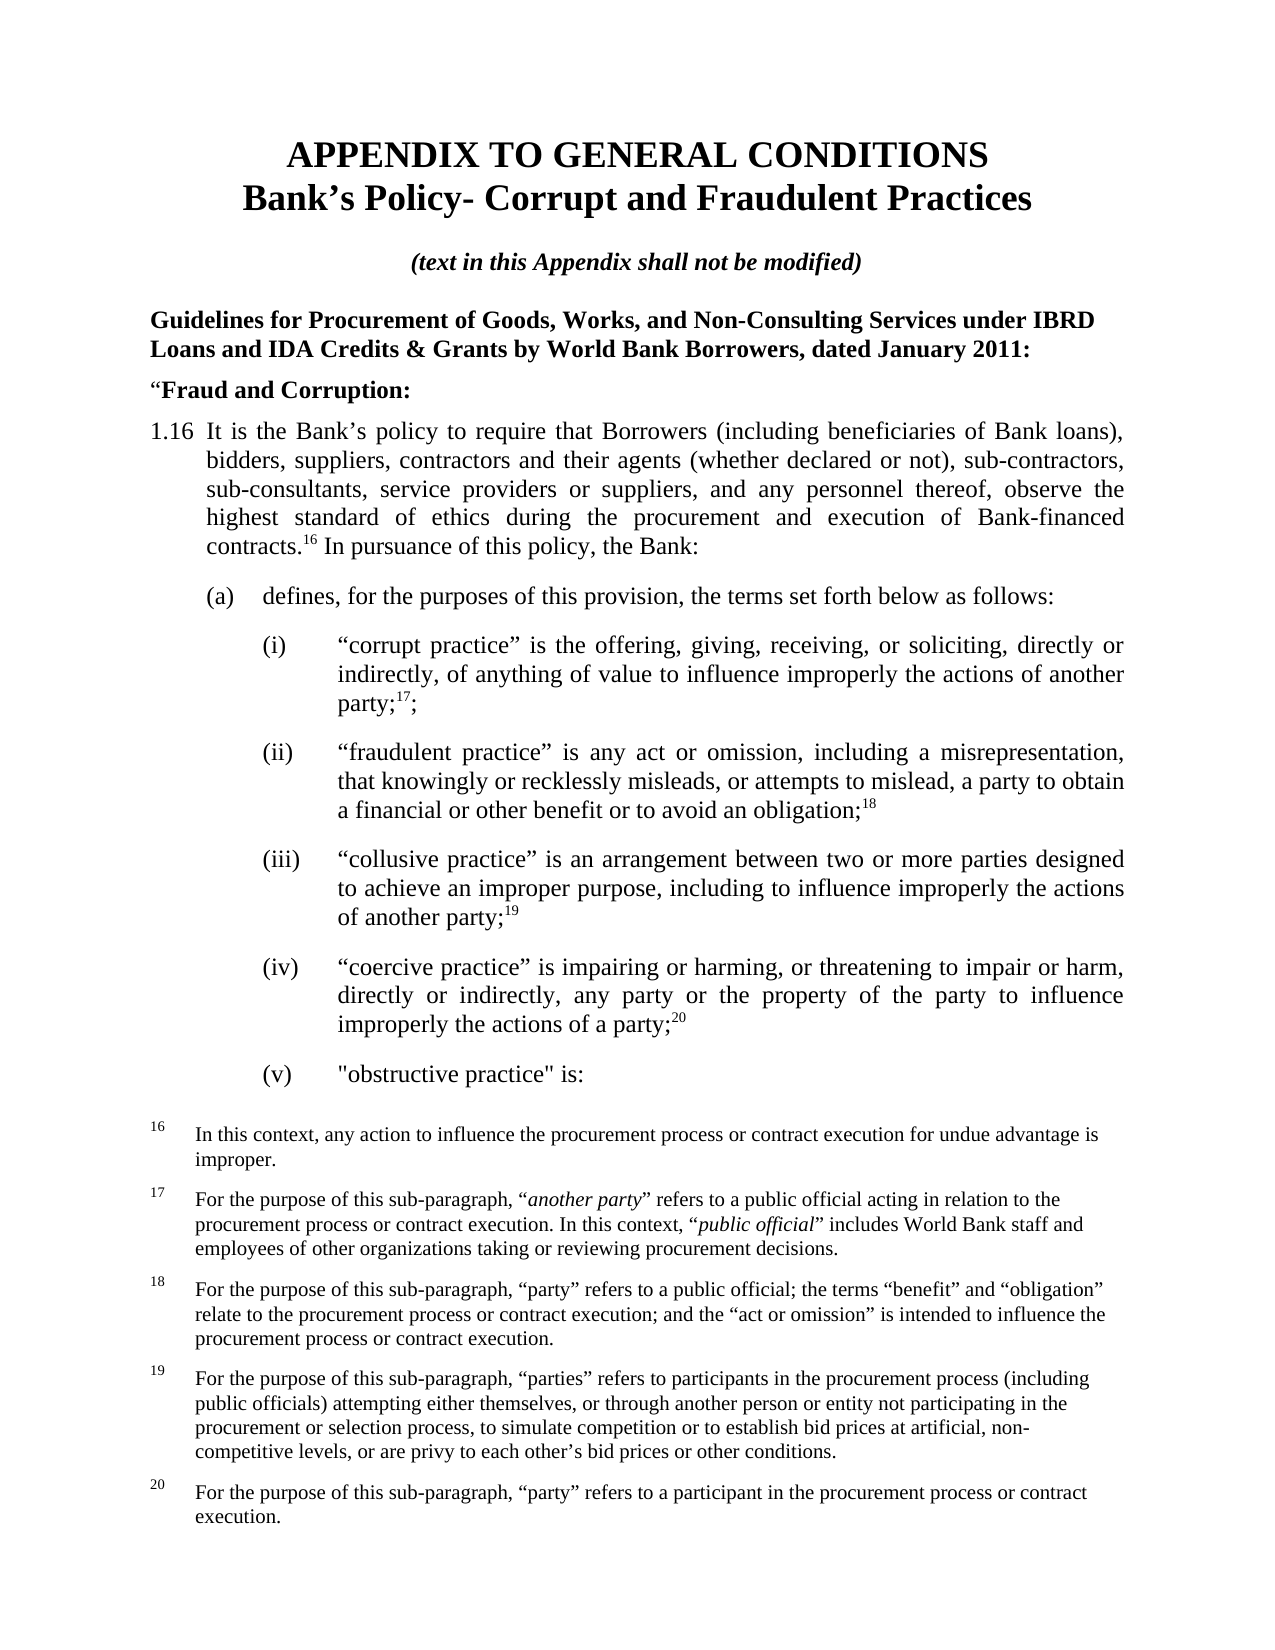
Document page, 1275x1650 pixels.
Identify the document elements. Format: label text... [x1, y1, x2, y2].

text (i) “corrupt practice” is the offering, giving, receiving, or soliciting, directly or indirectly, of anything of value to influence improperly the actions of another party;; [262, 630, 1125, 717]
text (iii) “collusive practice” is an arrangement between two or more parties designed to achieve an improper purpose, including to influence improperly the actions of another party; [262, 844, 1125, 931]
text Bank’s Policy- Corrupt and Fraudulent Practices [150, 176, 1125, 219]
text (iv) “coercive practice” is impairing or harming, or threatening to impair or harm, directly or indirectly, any party or the property of the party to influence improperly the actions of a party; [262, 952, 1125, 1038]
text (v) "obstructive practice" is: [262, 1059, 1125, 1087]
text APPENDIX TO GENERAL CONDITIONS [150, 132, 1125, 176]
text (a) defines, for the purposes of this provision, the terms set forth below as follows: [206, 581, 1125, 609]
text “Fraud and Corruption: [150, 375, 1125, 404]
text Guidelines for Procurement of Goods, Works, and Non-Consulting Services under IBRD Loans and IDA Credits & Grants by World Bank Borrowers, dated January 2011: [150, 305, 1125, 362]
text (ii) “fraudulent practice” is any act or omission, including a misrepresentation, that knowingly or recklessly misleads, or attempts to mislead, a party to obtain a financial or other benefit or to avoid an obligation; [262, 737, 1125, 824]
text 1.16 It is the Bank’s policy to require that Borrowers (including beneficiaries of Bank loans), bidders, suppliers, contractors and their agents (whether declared or not), sub-contractors, sub-consultants, service providers or suppliers, and any personnel thereof, observe the highest standard of ethics during the procurement and execution of Bank-financed contracts. In pursuance of this policy, the Bank: [150, 416, 1125, 560]
text (text in this Appendix shall not be modified) [150, 247, 1125, 276]
